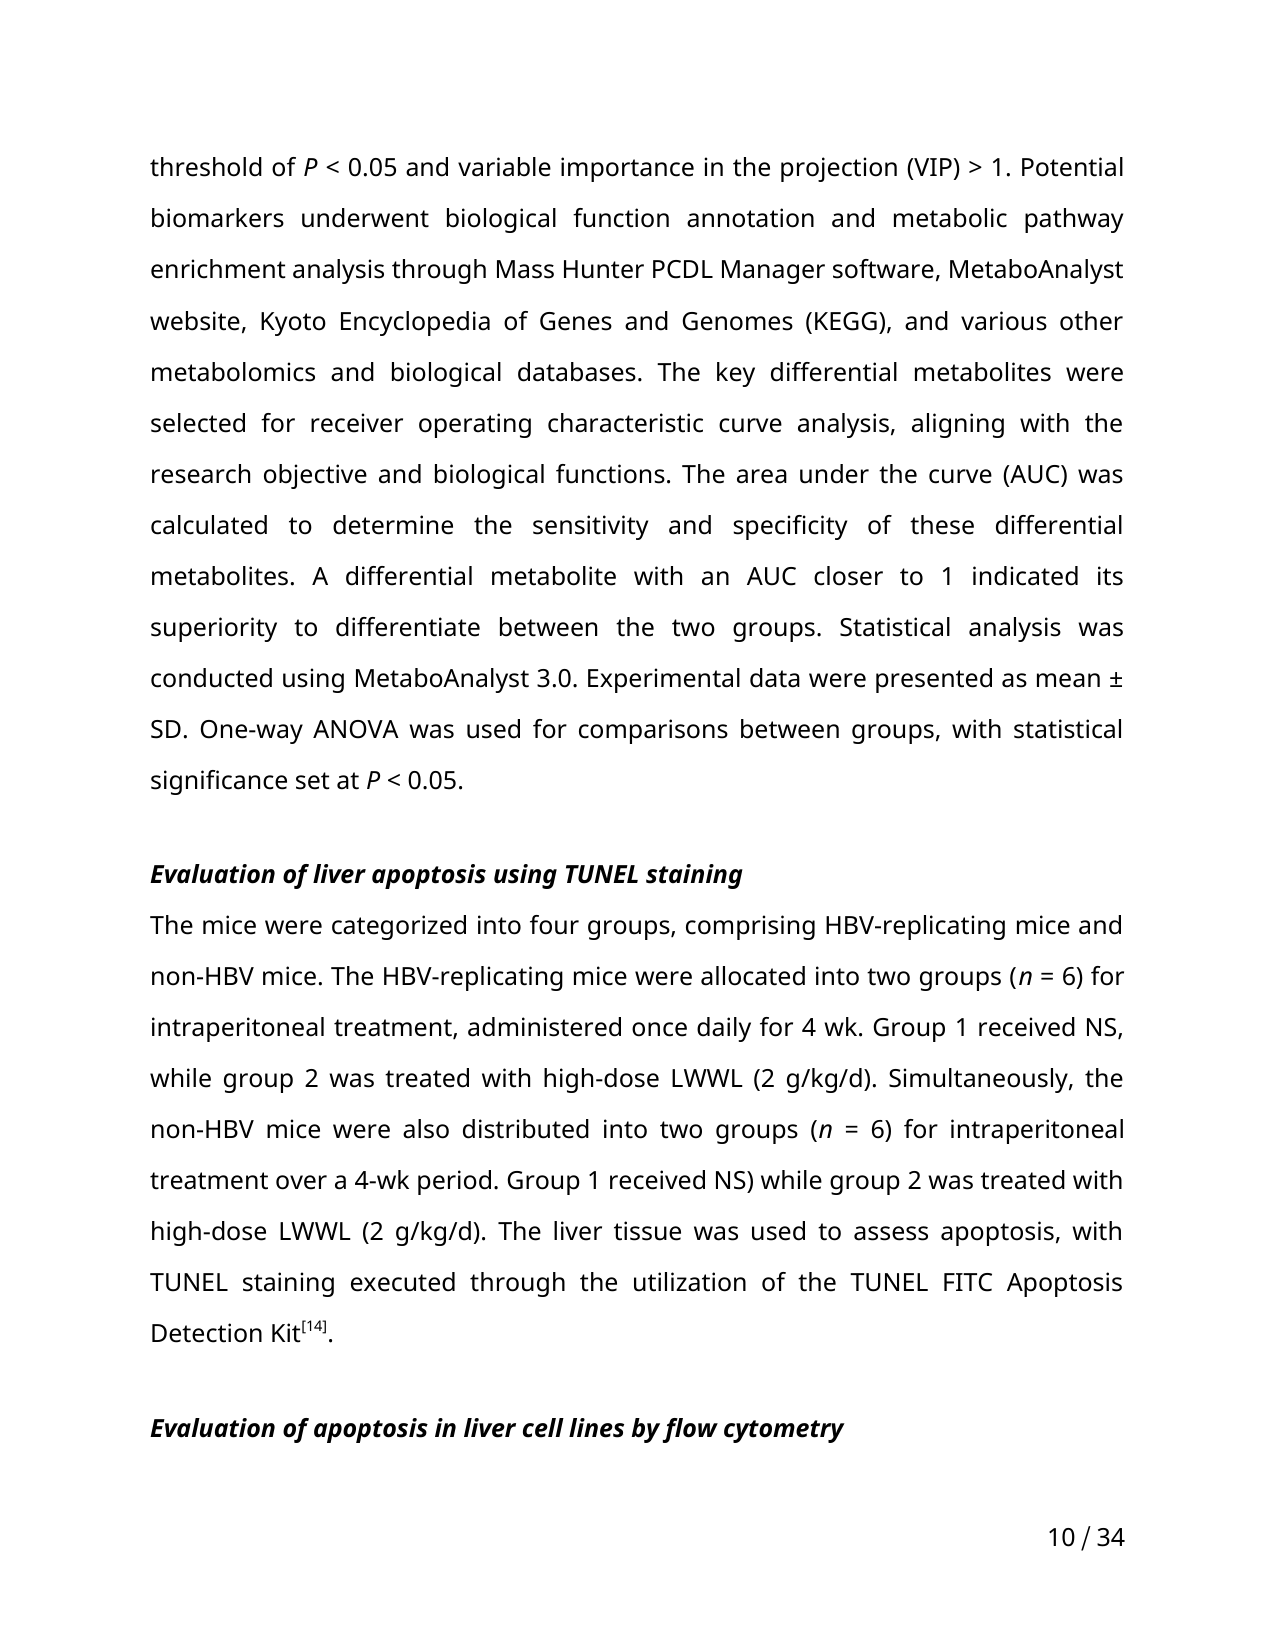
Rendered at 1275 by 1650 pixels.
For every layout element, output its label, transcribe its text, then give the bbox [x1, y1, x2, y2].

text The mice were categorized into four groups, comprising HBV-replicating mice and non-HBV mice. The HBV-replicating mice were allocated into two groups (n = 6) for intraperitoneal treatment, administered once daily for 4 wk. Group 1 received NS, while group 2 was treated with high-dose LWWL (2 g/kg/d). Simultaneously, the non-HBV mice were also distributed into two groups (n = 6) for intraperitoneal treatment over a 4-wk period. Group 1 received NS) while group 2 was treated with high-dose LWWL (2 g/kg/d). The liver tissue was used to assess apoptosis, with TUNEL staining executed through the utilization of the TUNEL FITC Apoptosis Detection Kit[14]. [150, 908, 1125, 1350]
text Evaluation of apoptosis in liver cell lines by flow cytometry [150, 1410, 1125, 1444]
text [150, 150, 1125, 797]
text Evaluation of liver apoptosis using TUNEL staining [150, 857, 1125, 891]
